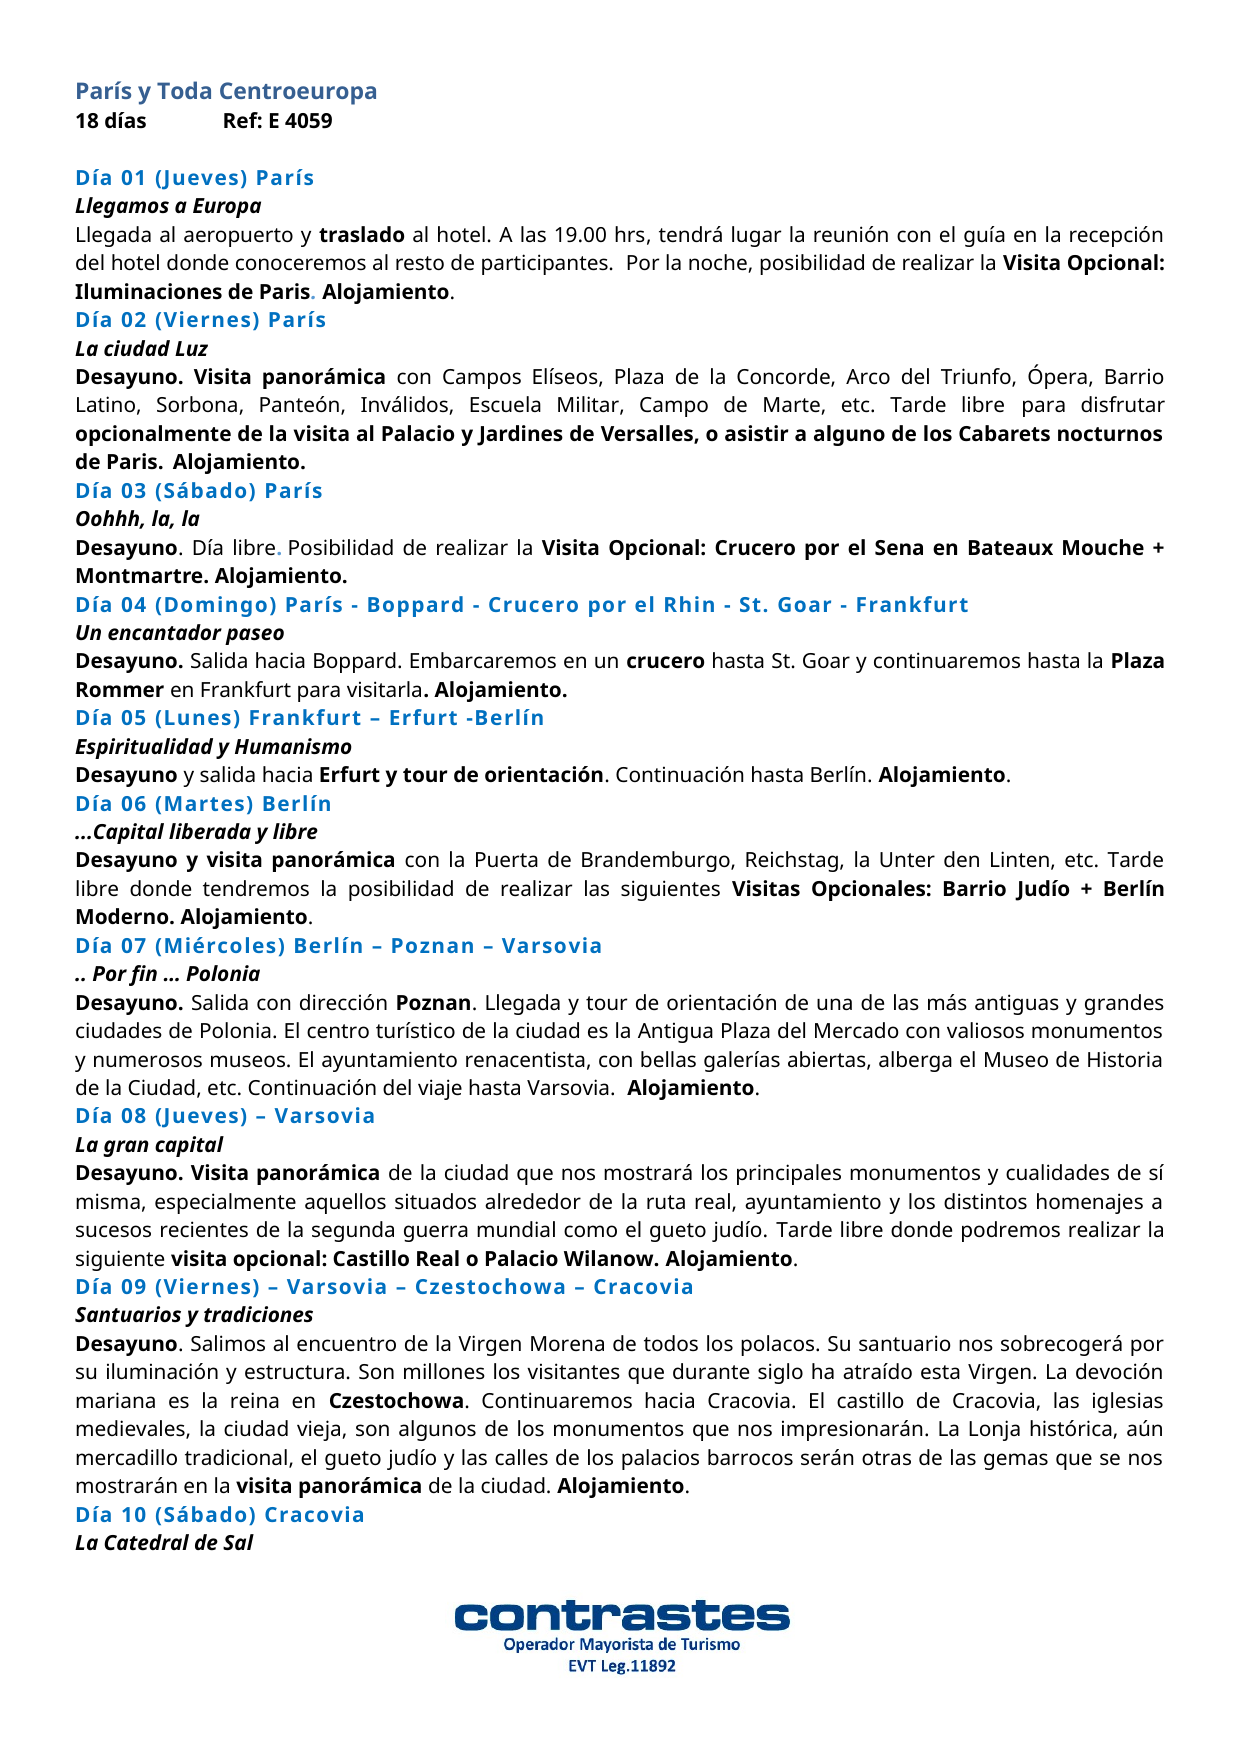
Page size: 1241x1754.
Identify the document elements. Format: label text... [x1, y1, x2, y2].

text Oohhh, la, la [75, 504, 1165, 533]
subtitle Día 03 (Sábado) París [75, 476, 1165, 504]
subtitle Día 02 (Viernes) París [75, 305, 1165, 334]
text Desayuno. Día libre. Posibilidad de realizar la Visita Opcional: Crucero por el Sena en Bateaux Mouche + Montmartre. Alojamiento. [75, 533, 1165, 590]
subtitle Día 05 (Lunes) Frankfurt – Erfurt -Berlín [75, 703, 1165, 732]
text Un encantador paseo [75, 618, 1165, 647]
subtitle Día 10 (Sábado) Cracovia [75, 1500, 1165, 1528]
picture [445, 1590, 796, 1681]
text Desayuno y visita panorámica con la Puerta de Brandemburgo, Reichstag, la Unter den Linten, etc. Tarde libre donde tendremos la posibilidad de realizar las siguientes Visitas Opcionales: Barrio Judío + Berlín Moderno. Alojamiento. [75, 846, 1165, 931]
text Llegada al aeropuerto y traslado al hotel. A las 19.00 hrs, tendrá lugar la reunión con el guía en la recepción del hotel donde conoceremos al resto de participantes. Por la noche, posibilidad de realizar la Visita Opcional: Iluminaciones de Paris. Alojamiento. [75, 220, 1165, 305]
text Desayuno. Salida hacia Boppard. Embarcaremos en un crucero hasta St. Goar y continuaremos hasta la Plaza Rommer en Frankfurt para visitarla. Alojamiento. [75, 647, 1165, 703]
text Desayuno. Visita panorámica con Campos Elíseos, Plaza de la Concorde, Arco del Triunfo, Ópera, Barrio Latino, Sorbona, Panteón, Inválidos, Escuela Militar, Campo de Marte, etc. Tarde libre para disfrutar opcionalmente de la visita al Palacio y Jardines de Versalles, o asistir a alguno de los Cabarets nocturnos de Paris. Alojamiento. [75, 419, 1165, 476]
text Espiritualidad y Humanismo [75, 732, 1165, 760]
text Desayuno. Salida con dirección Poznan. Llegada y tour de orientación de una de las más antiguas y grandes ciudades de Polonia. El centro turístico de la ciudad es la Antigua Plaza del Mercado con valiosos monumentos y numerosos museos. El ayuntamiento renacentista, con bellas galerías abiertas, alberga el Museo de Historia de la Ciudad, etc. Continuación del viaje hasta Varsovia. Alojamiento. [75, 988, 1165, 1102]
text .. Por fin … Polonia [75, 959, 1165, 988]
subtitle Día 06 (Martes) Berlín [75, 789, 1165, 817]
text Llegamos a Europa [30, 192, 1165, 220]
subtitle Día 09 (Viernes) – Varsovia – Czestochowa – Cracovia [75, 1272, 1165, 1301]
subtitle Día 07 (Miércoles) Berlín – Poznan – Varsovia [75, 931, 1165, 959]
text Desayuno y salida hacia Erfurt y tour de orientación. Continuación hasta Berlín. Alojamiento. [75, 760, 1165, 789]
subtitle Día 08 (Jueves) – Varsovia [75, 1102, 1165, 1130]
text 18 días Ref: E 4059 [75, 106, 1165, 135]
text La ciudad Luz [75, 334, 1165, 362]
subtitle Día 01 (Jueves) París [75, 163, 1165, 192]
subtitle París y Toda Centroeuropa [75, 75, 1165, 106]
text Santuarios y tradiciones [75, 1301, 1165, 1329]
text La gran capital [75, 1130, 1165, 1158]
text Desayuno. Visita panorámica de la ciudad que nos mostrará los principales monumentos y cualidades de sí misma, especialmente aquellos situados alrededor de la ruta real, ayuntamiento y los distintos homenajes a sucesos recientes de la segunda guerra mundial como el gueto judío. Tarde libre donde podremos realizar la siguiente visita opcional: Castillo Real o Palacio Wilanow. Alojamiento. [75, 1158, 1165, 1272]
text ...Capital liberada y libre [75, 817, 1165, 846]
subtitle Día 04 (Domingo) París - Boppard - Crucero por el Rhin - St. Goar - Frankfurt [75, 590, 1165, 618]
text Desayuno. Salimos al encuentro de la Virgen Morena de todos los polacos. Su santuario nos sobrecogerá por su iluminación y estructura. Son millones los visitantes que durante siglo ha atraído esta Virgen. La devoción mariana es la reina en Czestochowa. Continuaremos hacia Cracovia. El castillo de Cracovia, las iglesias medievales, la ciudad vieja, son algunos de los monumentos que nos impresionarán. La Lonja histórica, aún mercadillo tradicional, el gueto judío y las calles de los palacios barrocos serán otras de las gemas que se nos mostrarán en la visita panorámica de la ciudad. Alojamiento. [75, 1329, 1165, 1500]
text La Catedral de Sal [75, 1528, 1165, 1557]
